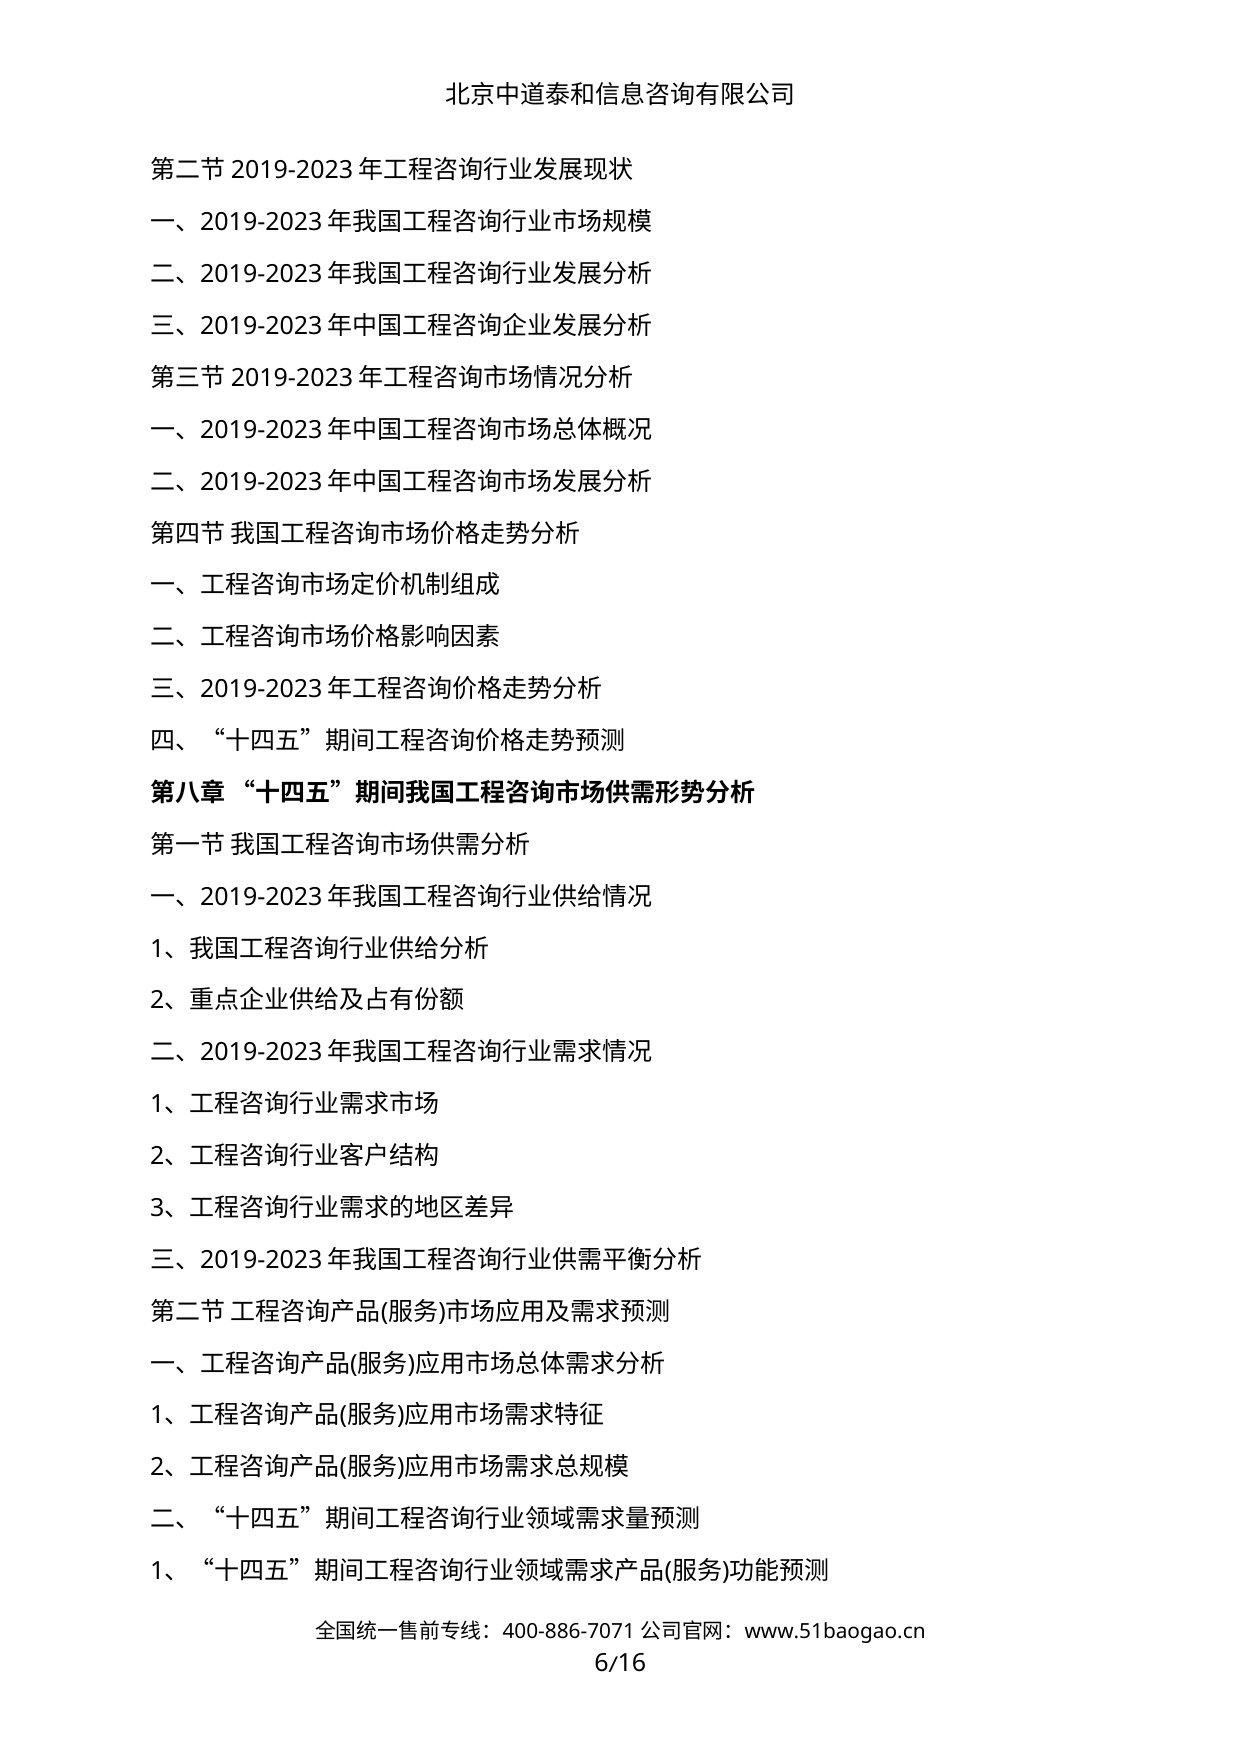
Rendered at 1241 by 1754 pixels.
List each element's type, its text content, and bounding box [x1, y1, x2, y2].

text 1、工程咨询行业需求市场 [150, 1084, 1090, 1120]
text 第二节 工程咨询产品(服务)市场应用及需求预测 [150, 1291, 1090, 1327]
text 三、2019-2023年我国工程咨询行业供需平衡分析 [150, 1239, 1090, 1276]
text 2、工程咨询产品(服务)应用市场需求总规模 [150, 1447, 1090, 1483]
text 2、重点企业供给及占有份额 [150, 980, 1090, 1016]
text 1、“十四五”期间工程咨询行业领域需求产品(服务)功能预测 [150, 1551, 1090, 1587]
text 三、2019-2023年中国工程咨询企业发展分析 [150, 306, 1090, 342]
text 二、2019-2023年中国工程咨询市场发展分析 [150, 461, 1090, 497]
text 一、工程咨询市场定价机制组成 [150, 565, 1090, 601]
text 一、2019-2023年我国工程咨询行业供给情况 [150, 876, 1090, 912]
text 第三节 2019-2023年工程咨询市场情况分析 [150, 357, 1090, 394]
text 第八章 “十四五”期间我国工程咨询市场供需形势分析 [150, 772, 1090, 809]
text 二、“十四五”期间工程咨询行业领域需求量预测 [150, 1499, 1090, 1535]
text 3、工程咨询行业需求的地区差异 [150, 1187, 1090, 1224]
text 第四节 我国工程咨询市场价格走势分析 [150, 513, 1090, 549]
text 三、2019-2023年工程咨询价格走势分析 [150, 669, 1090, 705]
text 二、2019-2023年我国工程咨询行业需求情况 [150, 1032, 1090, 1068]
text 一、工程咨询产品(服务)应用市场总体需求分析 [150, 1343, 1090, 1379]
text 二、工程咨询市场价格影响因素 [150, 617, 1090, 653]
text 1、我国工程咨询行业供给分析 [150, 928, 1090, 964]
text 2、工程咨询行业客户结构 [150, 1136, 1090, 1172]
text 四、“十四五”期间工程咨询价格走势预测 [150, 721, 1090, 757]
text 一、2019-2023年我国工程咨询行业市场规模 [150, 202, 1090, 238]
text 一、2019-2023年中国工程咨询市场总体概况 [150, 409, 1090, 446]
text 第二节 2019-2023年工程咨询行业发展现状 [150, 150, 1090, 186]
text 二、2019-2023年我国工程咨询行业发展分析 [150, 254, 1090, 290]
text 第一节 我国工程咨询市场供需分析 [150, 824, 1090, 861]
text 1、工程咨询产品(服务)应用市场需求特征 [150, 1395, 1090, 1431]
